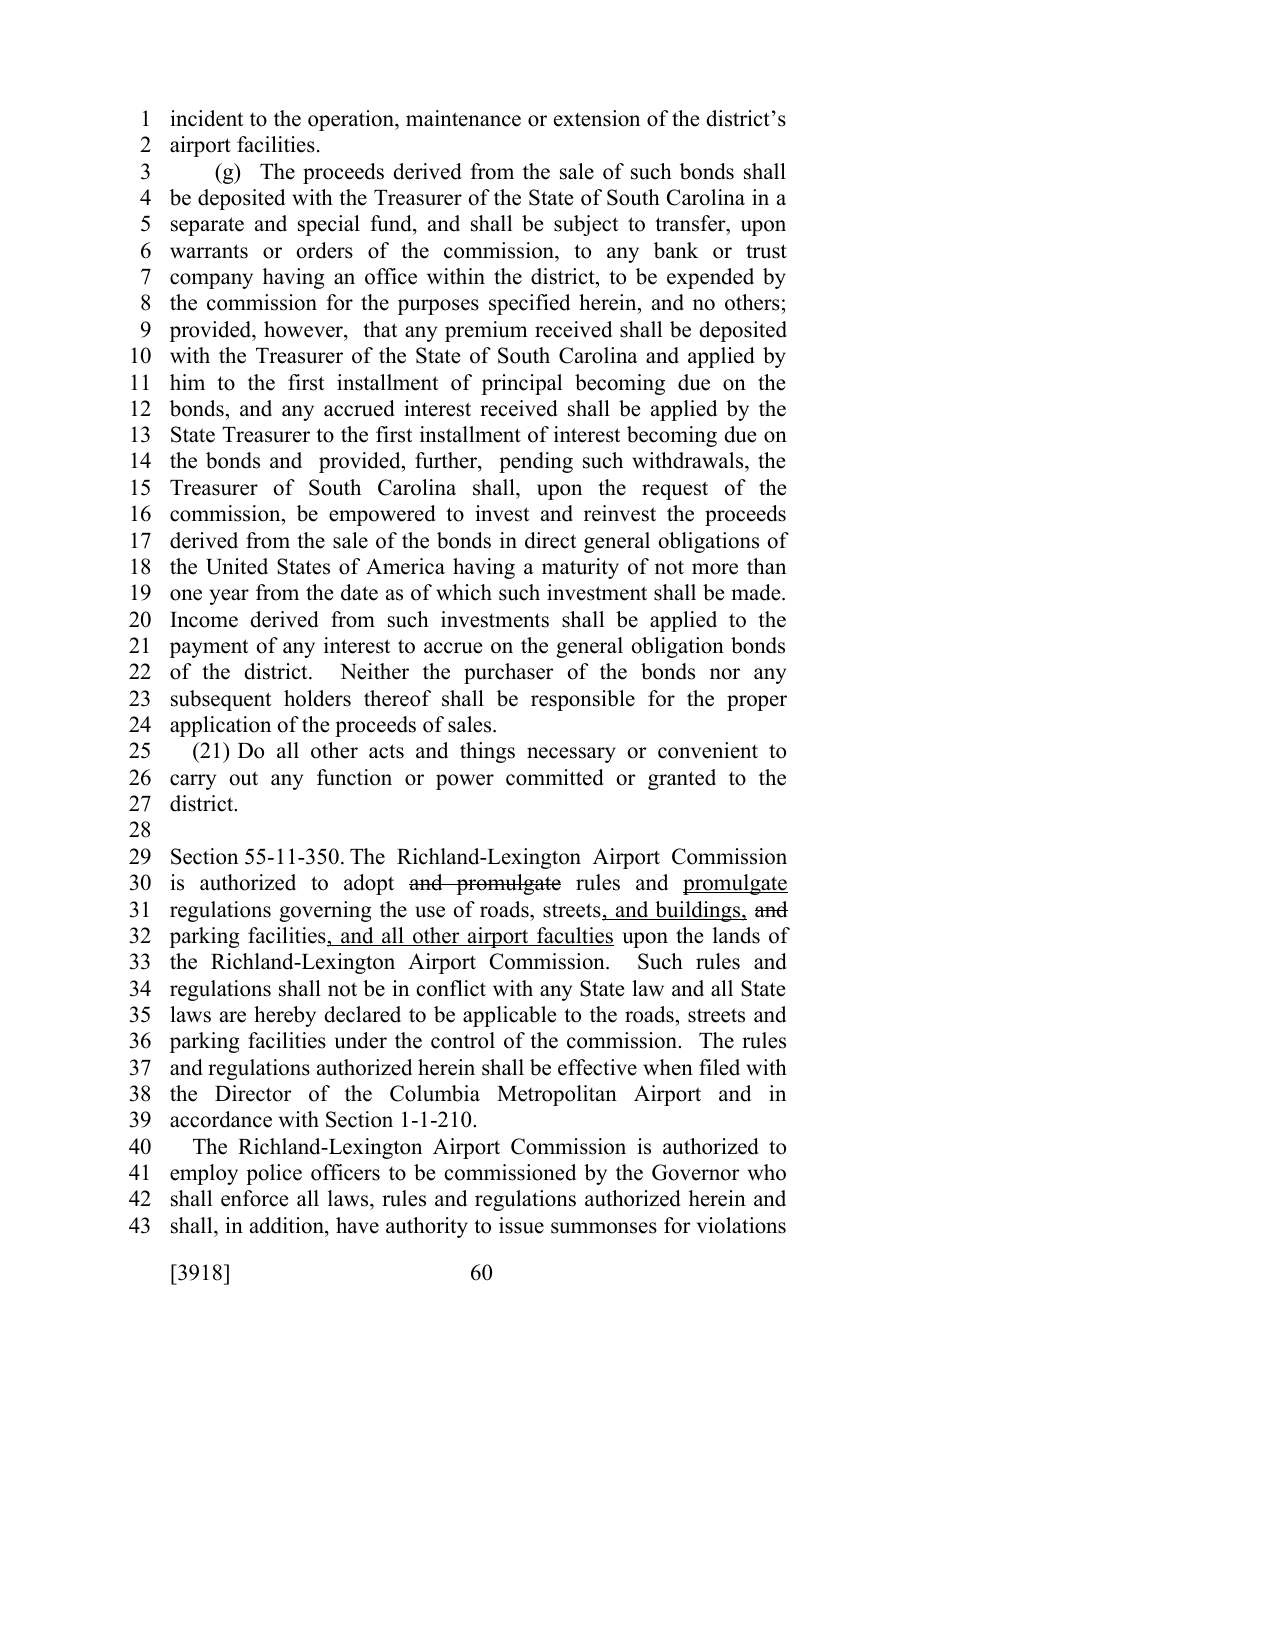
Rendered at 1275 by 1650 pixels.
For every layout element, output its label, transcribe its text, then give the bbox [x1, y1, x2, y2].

text (g) The proceeds derived from the sale of such bonds shall be deposited with the Treasurer of the State of South Carolina in a separate and special fund, and shall be subject to transfer, upon warrants or orders of the commission, to any bank or trust company having an office within the district, to be expended by the commission for the purposes specified herein, and no others; provided, however, that any premium received shall be deposited with the Treasurer of the State of South Carolina and applied by him to the first installment of principal becoming due on the bonds, and any accrued interest received shall be applied by the State Treasurer to the first installment of interest becoming due on the bonds and provided, further, pending such withdrawals, the Treasurer of South Carolina shall, upon the request of the commission, be empowered to invest and reinvest the proceeds derived from the sale of the bonds in direct general obligations of the United States of America having a maturity of not more than one year from the date as of which such investment shall be made. Income derived from such investments shall be applied to the payment of any interest to accrue on the general obligation bonds of the district. Neither the purchaser of the bonds nor any subsequent holders thereof shall be responsible for the proper application of the proceeds of sales. [169, 158, 787, 737]
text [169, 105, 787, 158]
text (21) Do all other acts and things necessary or convenient to carry out any function or power committed or granted to the district. [169, 737, 787, 817]
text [169, 1133, 787, 1238]
text Section 55-11-350. The Richland-Lexington Airport Commission is authorized to adopt and promulgate rules and promulgate regulations governing the use of roads, streets, and buildings, and parking facilities, and all other airport faculties upon the lands of the Richland-Lexington Airport Commission. Such rules and regulations shall not be in conflict with any State law and all State laws are hereby declared to be applicable to the roads, streets and parking facilities under the control of the commission. The rules and regulations authorized herein shall be effective when filed with the Director of the Columbia Metropolitan Airport and in accordance with Section 1-1-210. [169, 843, 787, 1133]
